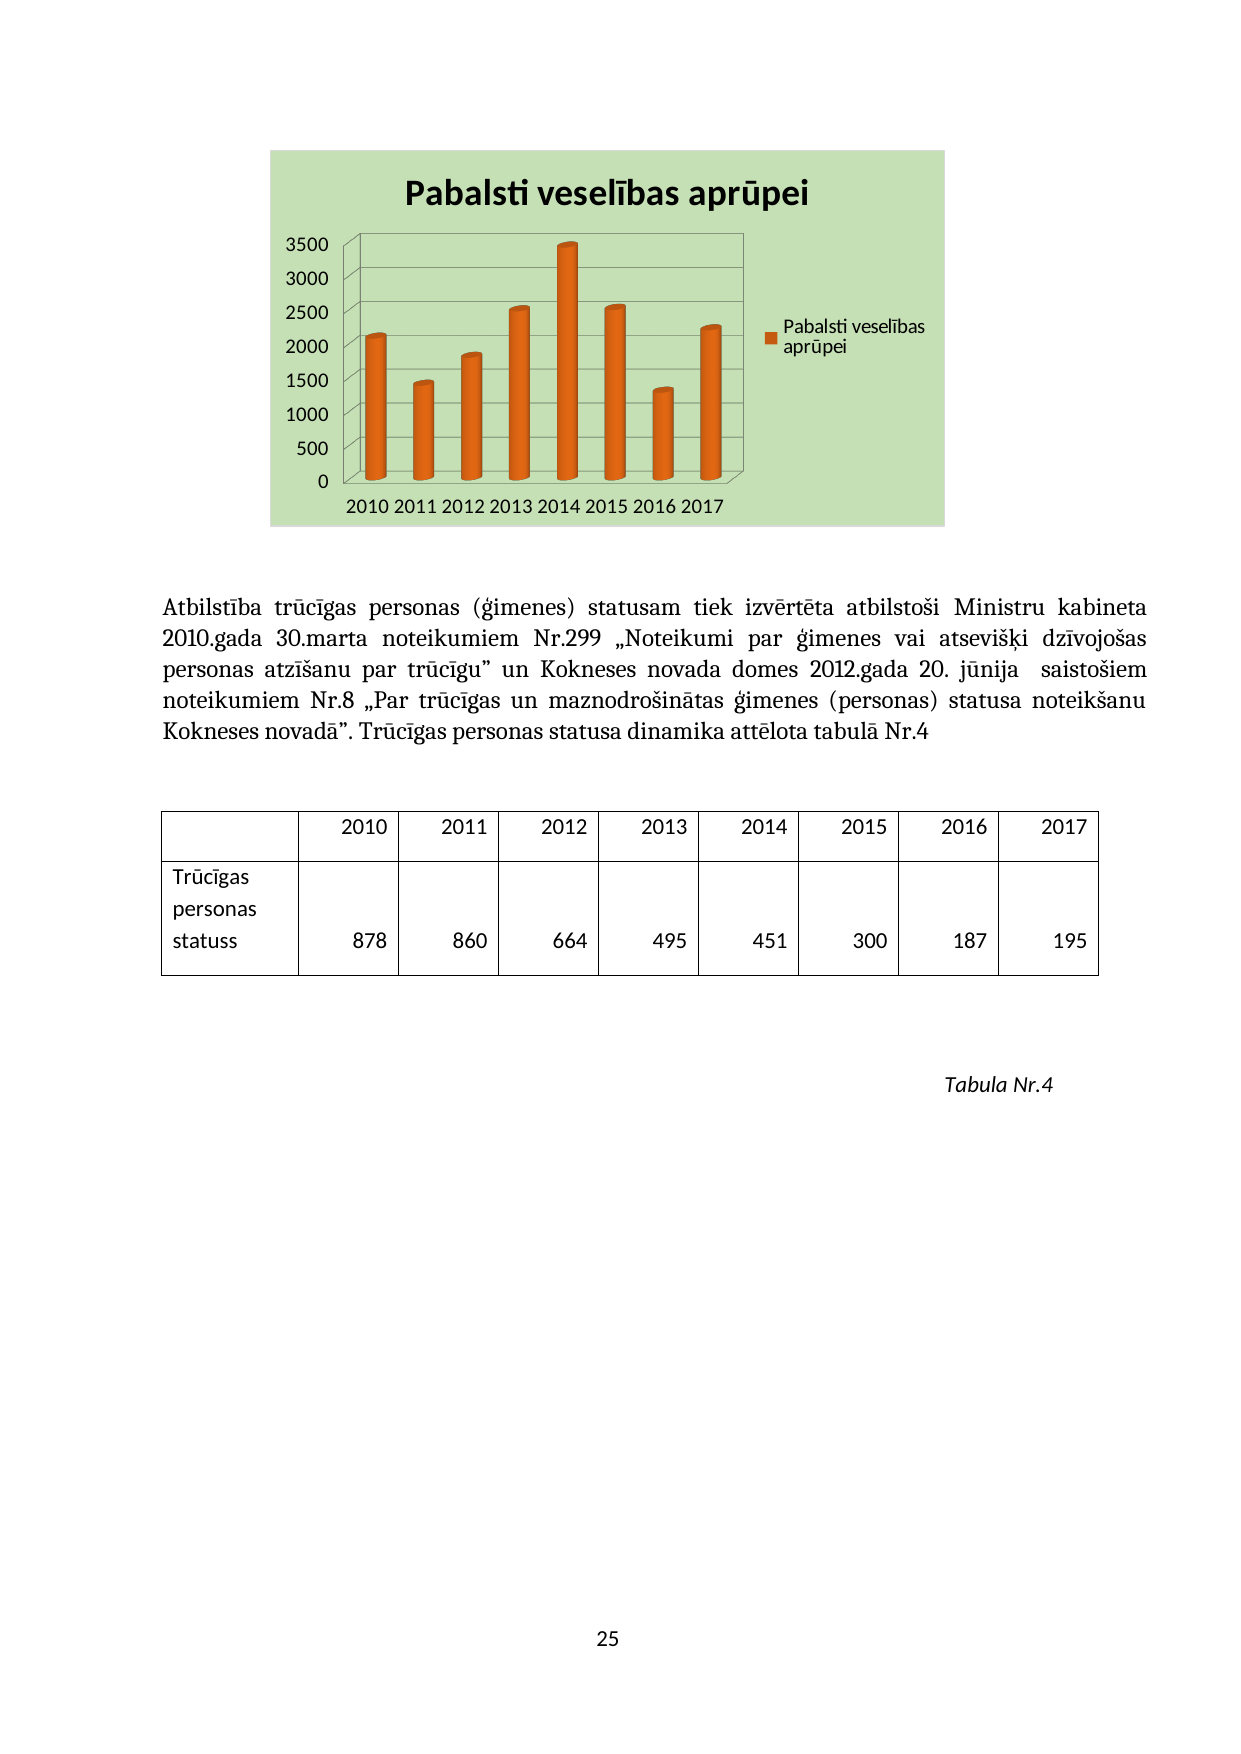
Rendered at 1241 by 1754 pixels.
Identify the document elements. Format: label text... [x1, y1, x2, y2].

table_cell 300 [799, 862, 898, 975]
text Atbilstība trūcīgas personas (ģimenes) statusam tiek izvērtēta atbilstoši Ministru kabineta 2010.gada 30.marta noteikumiem Nr.299 „Noteikumi par ģimenes vai atsevišķi dzīvojošas personas atzīšanu par trūcīgu” un Kokneses novada domes 2012.gada 20. jūnija saistošiem noteikumiem Nr.8 „Par trūcīgas un maznodrošinātas ģimenes (personas) statusa noteikšanu Kokneses novadā”. Trūcīgas personas statusa dinamika attēlota tabulā Nr.4 [162, 592, 1147, 745]
table_header 2010 [299, 812, 398, 861]
table_cell Trūcīgas personas statuss [162, 862, 298, 975]
table_header [162, 812, 298, 861]
table_cell 878 [299, 862, 398, 975]
text Tabula Nr.4 [162, 1070, 1053, 1098]
table_cell 187 [899, 862, 998, 975]
table_header 2014 [699, 812, 798, 861]
table_header 2017 [999, 812, 1098, 861]
table_cell 495 [599, 862, 698, 975]
table_cell 451 [699, 862, 798, 975]
table_cell 195 [999, 862, 1098, 975]
table_cell 860 [399, 862, 498, 975]
table_header 2016 [899, 812, 998, 861]
table_header 2012 [499, 812, 598, 861]
table_header 2015 [799, 812, 898, 861]
table_header 2011 [399, 812, 498, 861]
table_header 2013 [599, 812, 698, 861]
table_cell 664 [499, 862, 598, 975]
